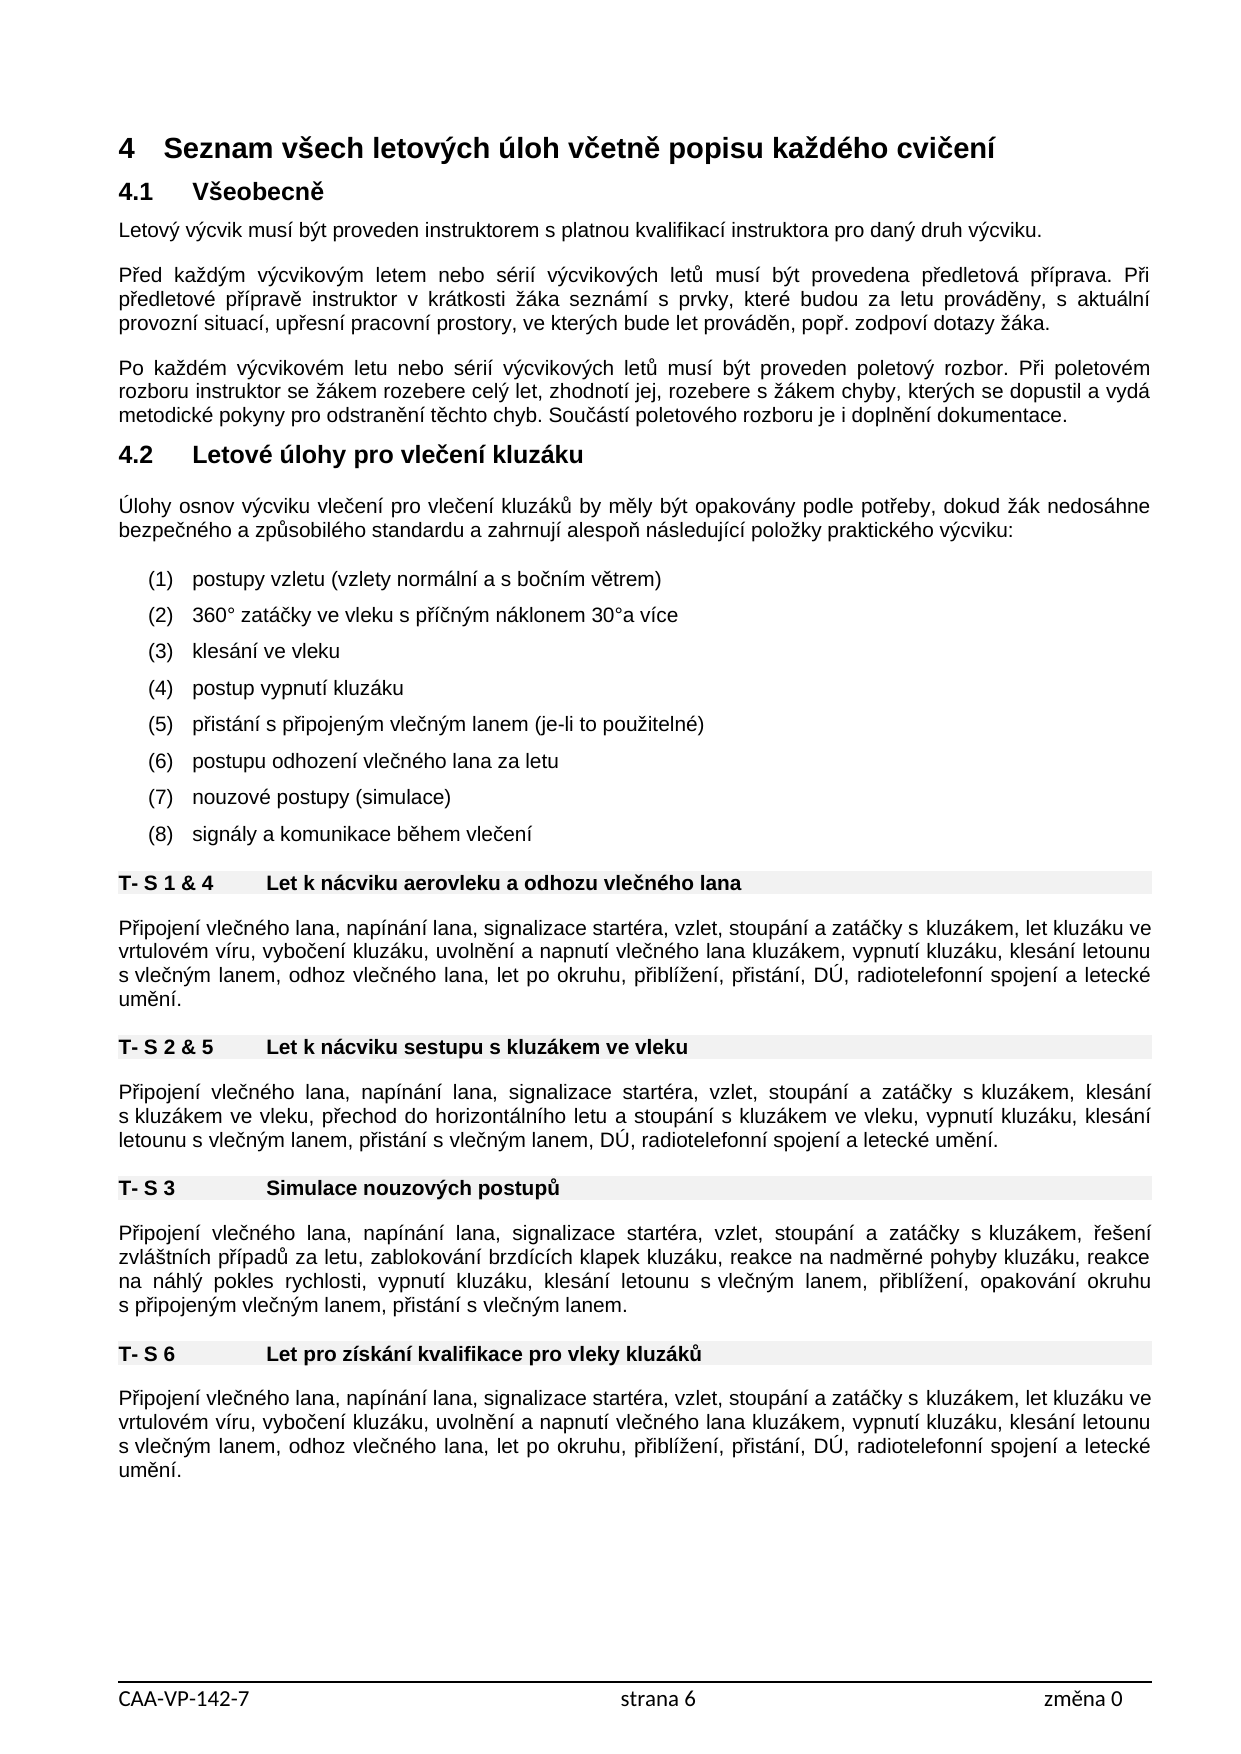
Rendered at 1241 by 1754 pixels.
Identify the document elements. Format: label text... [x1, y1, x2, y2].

text (2) 360° zatáčky ve vleku s příčným náklonem 30°a více [148, 603, 1152, 627]
text T- S 1 & 4 Let k nácviku aerovleku a odhozu vlečného lana [118, 871, 1152, 894]
text (5) přistání s připojeným vlečným lanem (je-li to použitelné) [148, 712, 1152, 736]
text Připojení vlečného lana, napínání lana, signalizace startéra, vzlet, stoupání a zatáčky s kluzákem, klesání s kluzákem ve vleku, přechod do horizontálního letu a stoupání s kluzákem ve vleku, vypnutí kluzáku, klesání letounu s vlečným lanem, přistání s vlečným lanem, DÚ, radiotelefonní spojení a letecké umění. [118, 1080, 1152, 1152]
text Připojení vlečného lana, napínání lana, signalizace startéra, vzlet, stoupání a zatáčky s kluzákem, řešení zvláštních případů za letu, zablokování brzdících klapek kluzáku, reakce na nadměrné pohyby kluzáku, reakce na náhlý pokles rychlosti, vypnutí kluzáku, klesání letounu s vlečným lanem, přiblížení, opakování okruhu s připojeným vlečným lanem, přistání s vlečným lanem. [118, 1221, 1152, 1316]
text (7) nouzové postupy (simulace) [148, 785, 1152, 809]
subtitle Seznam všech letových úloh včetně popisu každého cvičení [118, 131, 1152, 164]
text (3) klesání ve vleku [148, 639, 1152, 663]
text (8) signály a komunikace během vlečení [148, 822, 1152, 846]
text T- S 2 & 5 Let k nácviku sestupu s kluzákem ve vleku [118, 1035, 1152, 1059]
text T- S 6 Let pro získání kvalifikace pro vleky kluzáků [118, 1341, 1152, 1365]
text (4) postup vypnutí kluzáku [148, 676, 1152, 700]
subtitle Letové úlohy pro vlečení kluzáku [118, 440, 1152, 468]
text T- S 3 Simulace nouzových postupů [118, 1176, 1152, 1200]
text Připojení vlečného lana, napínání lana, signalizace startéra, vzlet, stoupání a zatáčky s kluzákem, let kluzáku ve vrtulovém víru, vybočení kluzáku, uvolnění a napnutí vlečného lana kluzákem, vypnutí kluzáku, klesání letounu s vlečným lanem, odhoz vlečného lana, let po okruhu, přiblížení, přistání, DÚ, radiotelefonní spojení a letecké umění. [118, 915, 1152, 1011]
text Před každým výcvikovým letem nebo sérií výcvikových letů musí být provedena předletová příprava. Při předletové přípravě instruktor v krátkosti žáka seznámí s prvky, které budou za letu prováděny, s aktuální provozní situací, upřesní pracovní prostory, ve kterých bude let prováděn, popř. zodpoví dotazy žáka. [118, 263, 1152, 334]
text Po každém výcvikovém letu nebo sérií výcvikových letů musí být proveden poletový rozbor. Při poletovém rozboru instruktor se žákem rozebere celý let, zhodnotí jej, rozebere s žákem chyby, kterých se dopustil a vydá metodické pokyny pro odstranění těchto chyb. Součástí poletového rozboru je i doplnění dokumentace. [118, 355, 1152, 427]
text (1) postupy vzletu (vzlety normální a s bočním větrem) [148, 566, 1152, 590]
subtitle Všeobecně [118, 177, 1152, 205]
text Letový výcvik musí být proveden instruktorem s platnou kvalifikací instruktora pro daný druh výcviku. [118, 218, 1152, 242]
text Připojení vlečného lana, napínání lana, signalizace startéra, vzlet, stoupání a zatáčky s kluzákem, let kluzáku ve vrtulovém víru, vybočení kluzáku, uvolnění a napnutí vlečného lana kluzákem, vypnutí kluzáku, klesání letounu s vlečným lanem, odhoz vlečného lana, let po okruhu, přiblížení, přistání, DÚ, radiotelefonní spojení a letecké umění. [118, 1386, 1152, 1482]
text (6) postupu odhození vlečného lana za letu [148, 749, 1152, 773]
text Úlohy osnov výcviku vlečení pro vlečení kluzáků by měly být opakovány podle potřeby, dokud žák nedosáhne bezpečného a způsobilého standardu a zahrnují alespoň následující položky praktického výcviku: [118, 493, 1152, 541]
